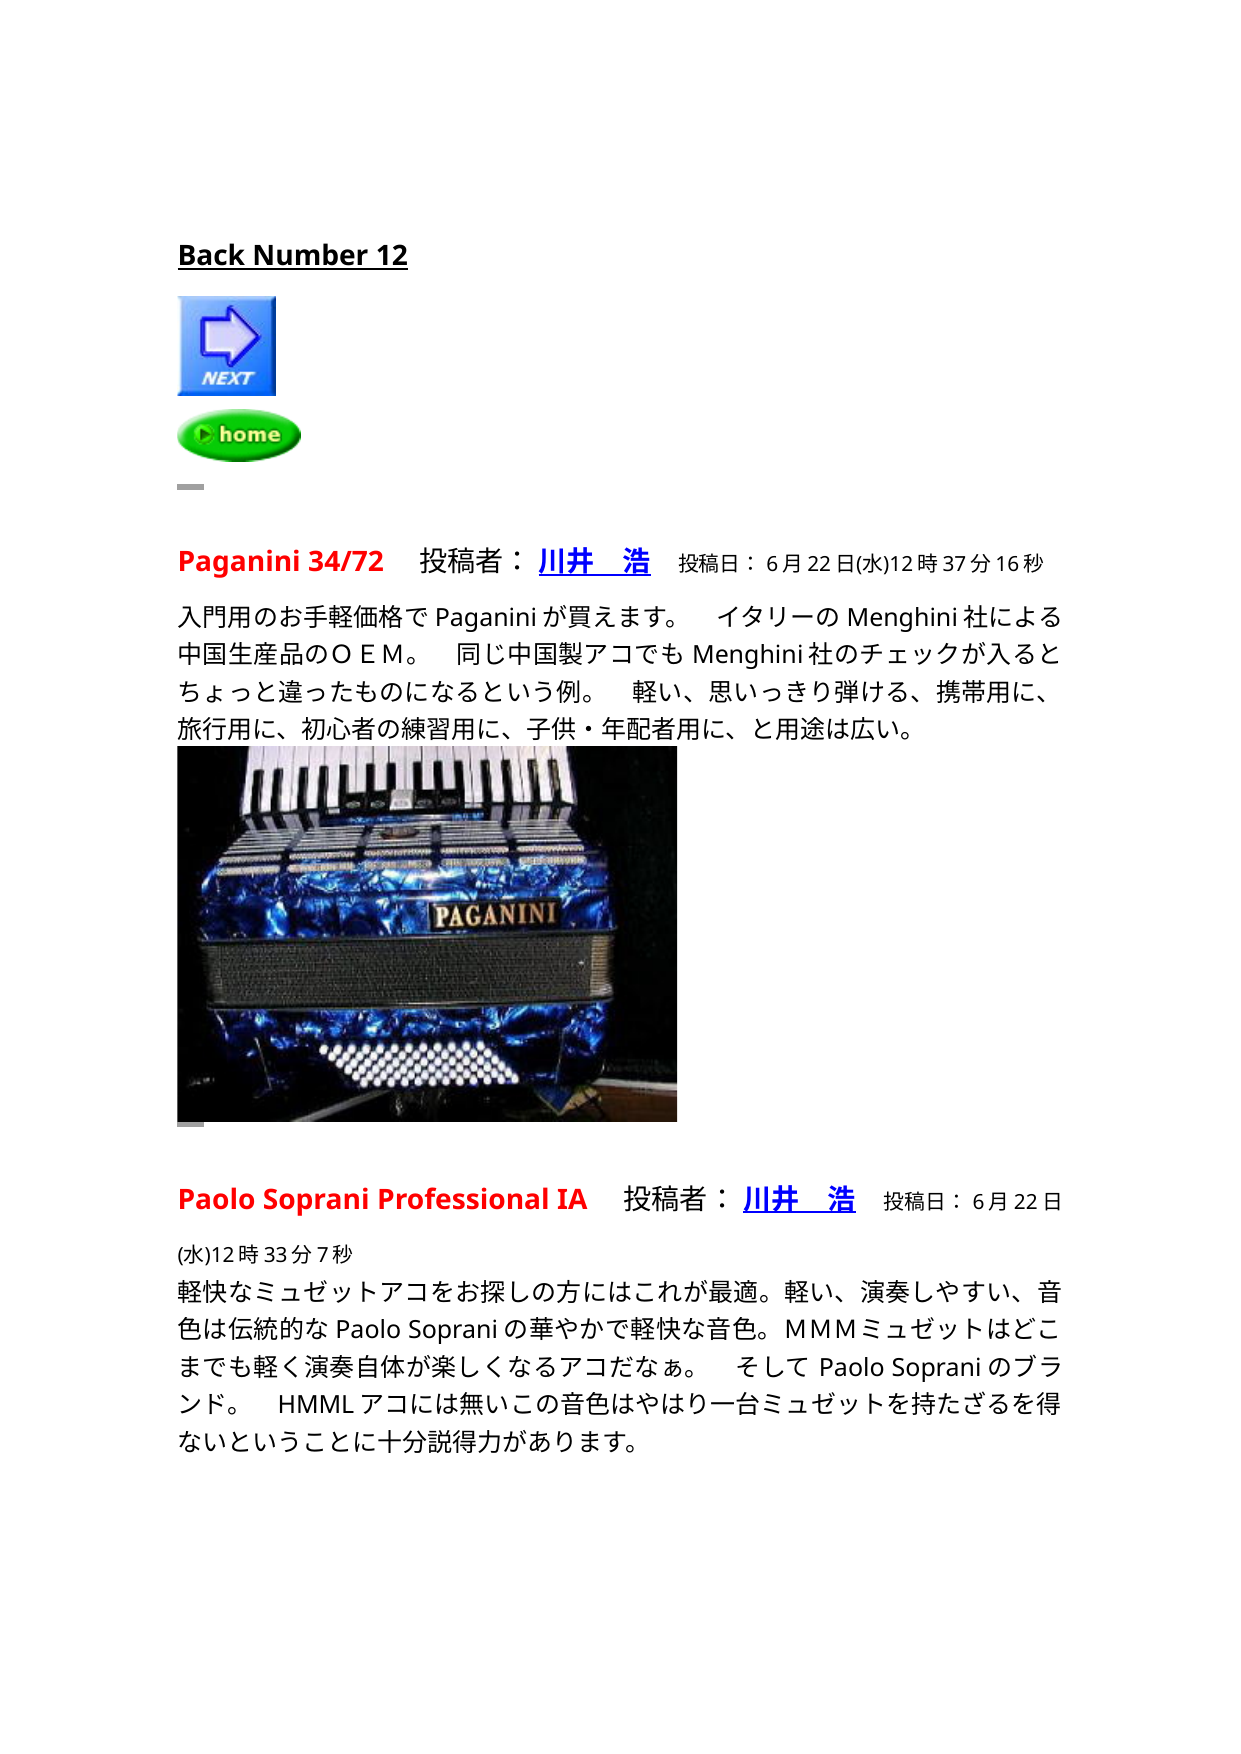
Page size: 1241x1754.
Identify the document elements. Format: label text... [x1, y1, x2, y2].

picture [177, 296, 276, 396]
text Paolo Soprani Professional IA 投稿者： 川井 浩 投稿日： 6月22日(水)12時33分7秒 [177, 1159, 1063, 1272]
text Paganini 34/72 投稿者： 川井 浩 投稿日： 6月22日(水)12時37分16秒 [177, 522, 1063, 597]
text Back Number 12 [177, 217, 1063, 292]
picture [177, 409, 301, 462]
picture [177, 746, 678, 1122]
